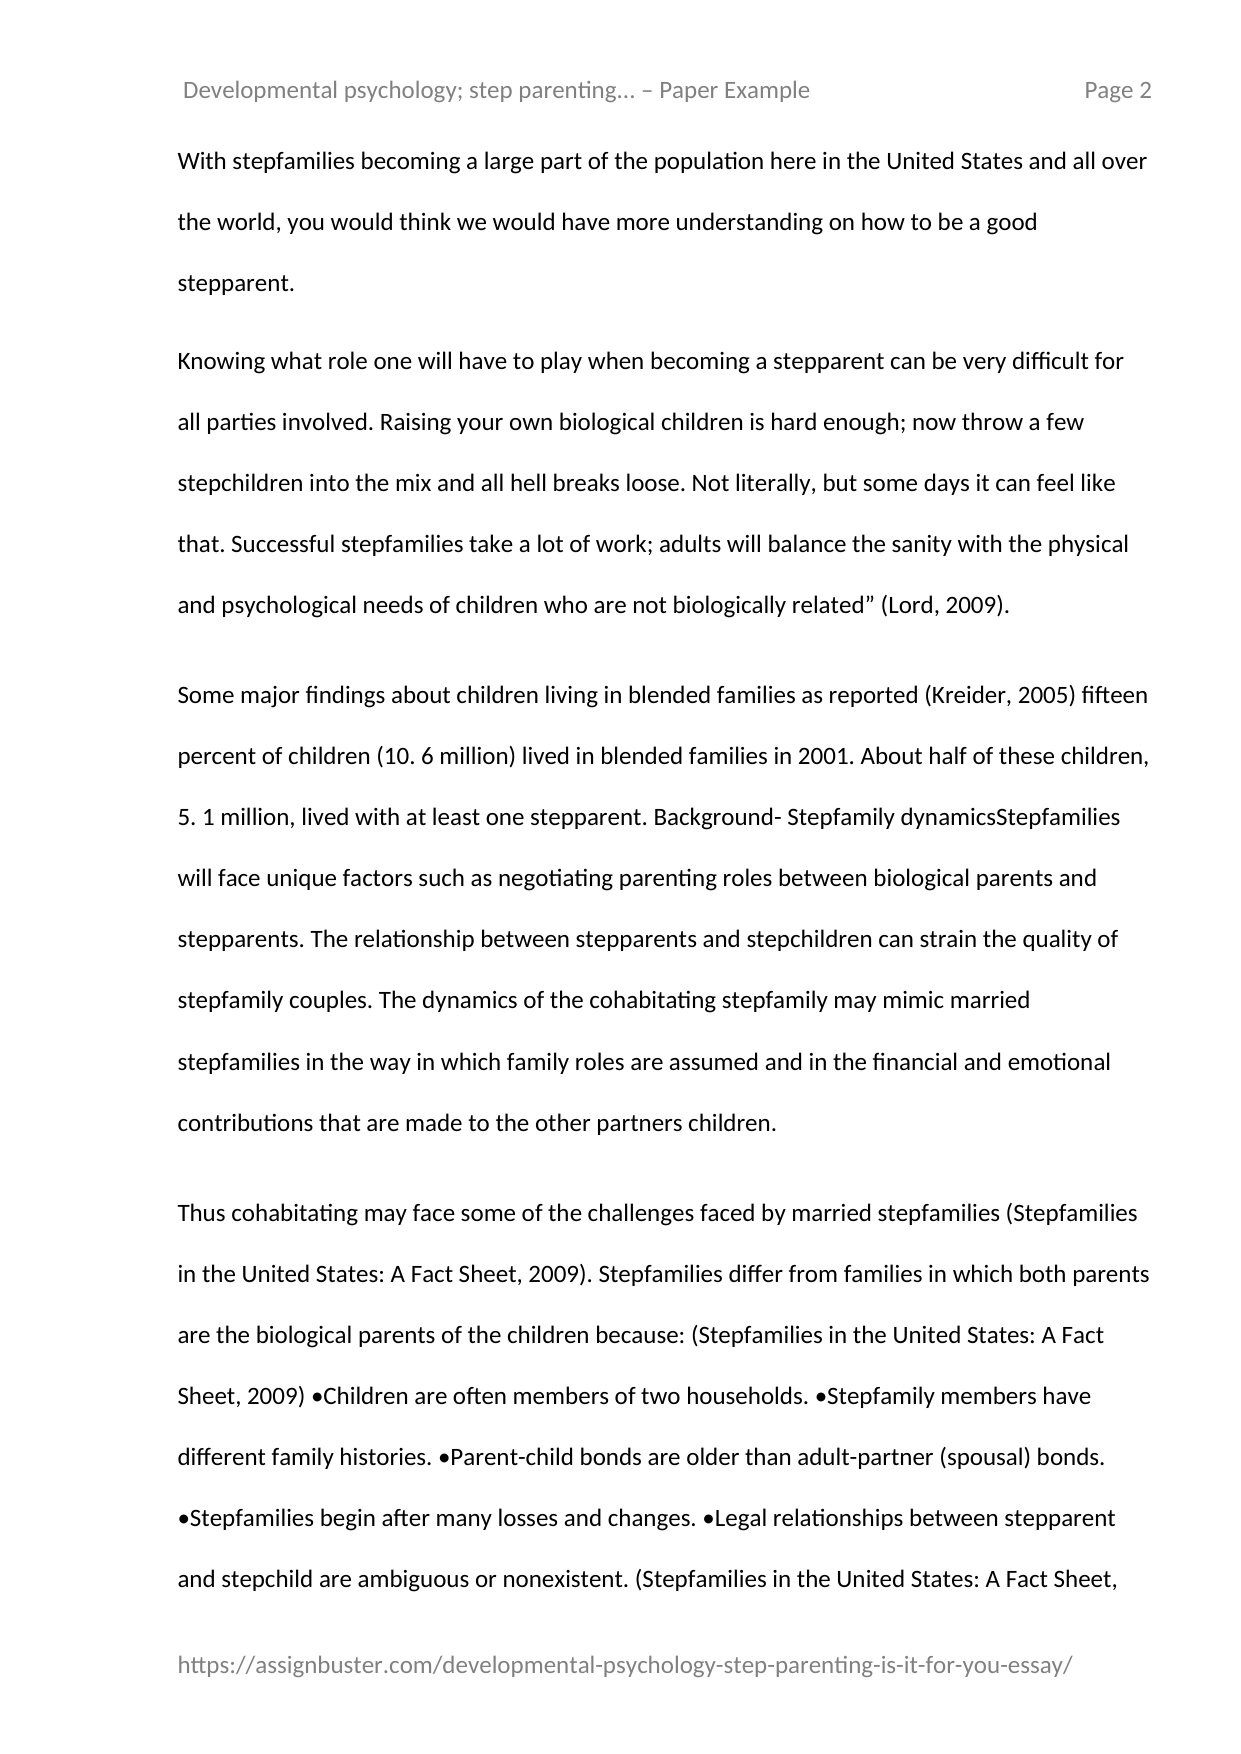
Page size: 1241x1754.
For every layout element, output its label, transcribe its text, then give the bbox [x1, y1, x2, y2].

text With stepfamilies becoming a large part of the population here in the United States and all over the world, you would think we would have more understanding on how to be a good stepparent. [177, 145, 1152, 298]
text Knowing what role one will have to play when becoming a stepparent can be very difficult for all parties involved. Raising your own biological children is hard enough; now throw a few stepchildren into the mix and all hell breaks loose. Not literally, but some days it can feel like that. Successful stepfamilies take a lot of work; adults will balance the sanity with the physical and psychological needs of children who are not biologically related” (Lord, 2009). [177, 345, 1152, 619]
text Some major findings about children living in blended families as reported (Kreider, 2005) fifteen percent of children (10. 6 million) lived in blended families in 2001. About half of these children, 5. 1 million, lived with at least one stepparent. Background- Stepfamily dynamicsStepfamilies will face unique factors such as negotiating parenting roles between biological parents and stepparents. The relationship between stepparents and stepchildren can strain the quality of stepfamily couples. The dynamics of the cohabitating stepfamily may mimic married stepfamilies in the way in which family roles are assumed and in the financial and emotional contributions that are made to the other partners children. [177, 679, 1152, 1137]
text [177, 1197, 1152, 1594]
